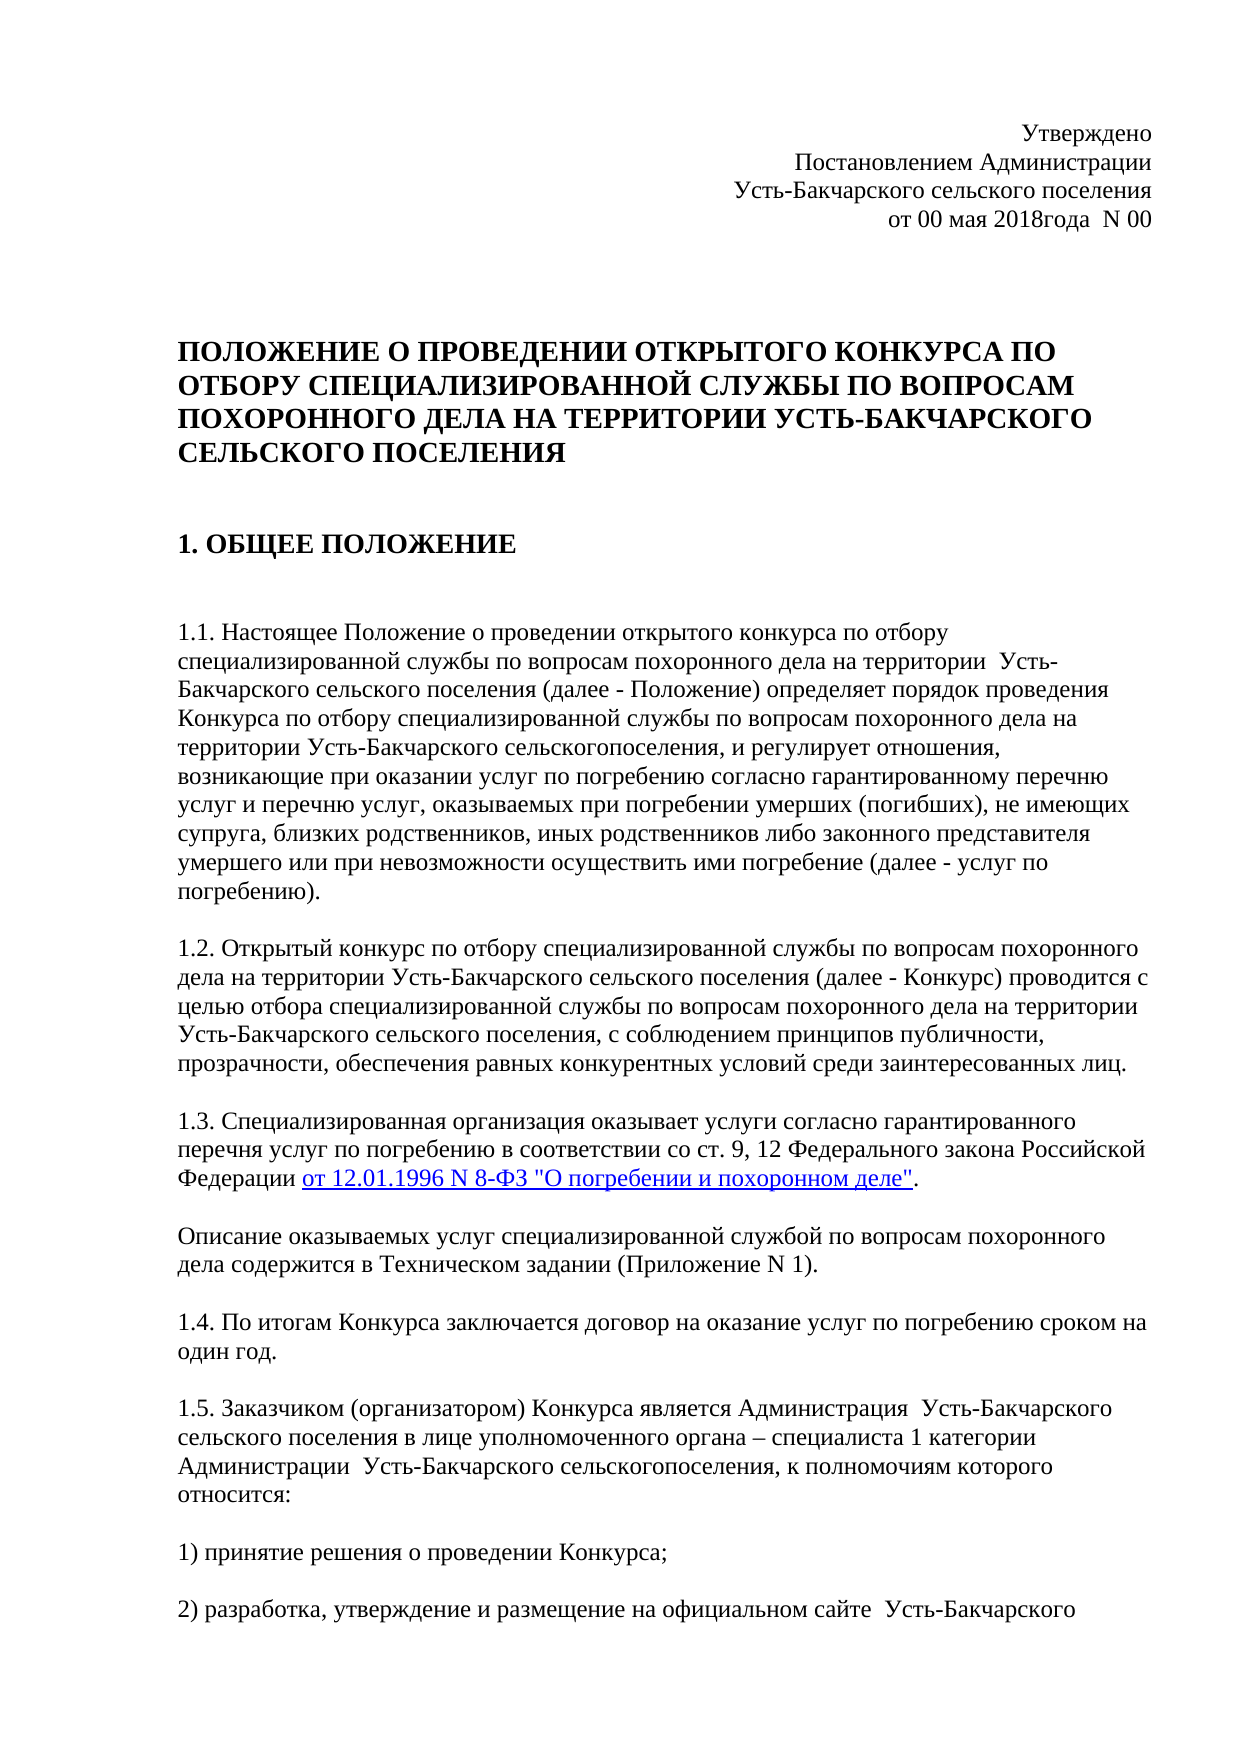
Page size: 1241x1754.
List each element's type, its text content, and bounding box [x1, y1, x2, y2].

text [177, 588, 1152, 1623]
text 1. ОБЩЕЕ ПОЛОЖЕНИЕ [177, 498, 1152, 559]
text ПОЛОЖЕНИЕ О ПРОВЕДЕНИИ ОТКРЫТОГО КОНКУРСА ПО ОТБОРУ СПЕЦИАЛИЗИРОВАННОЙ СЛУЖБЫ ПО ВОПРОСАМ ПОХОРОННОГО ДЕЛА НА ТЕРРИТОРИИ УСТЬ-БАКЧАРСКОГО СЕЛЬСКОГО ПОСЕЛЕНИЯ [177, 334, 1152, 469]
text Утверждено Постановлением Администрации Усть-Бакчарского сельского поселения от 00 мая 2018года N 00 [177, 118, 1152, 233]
